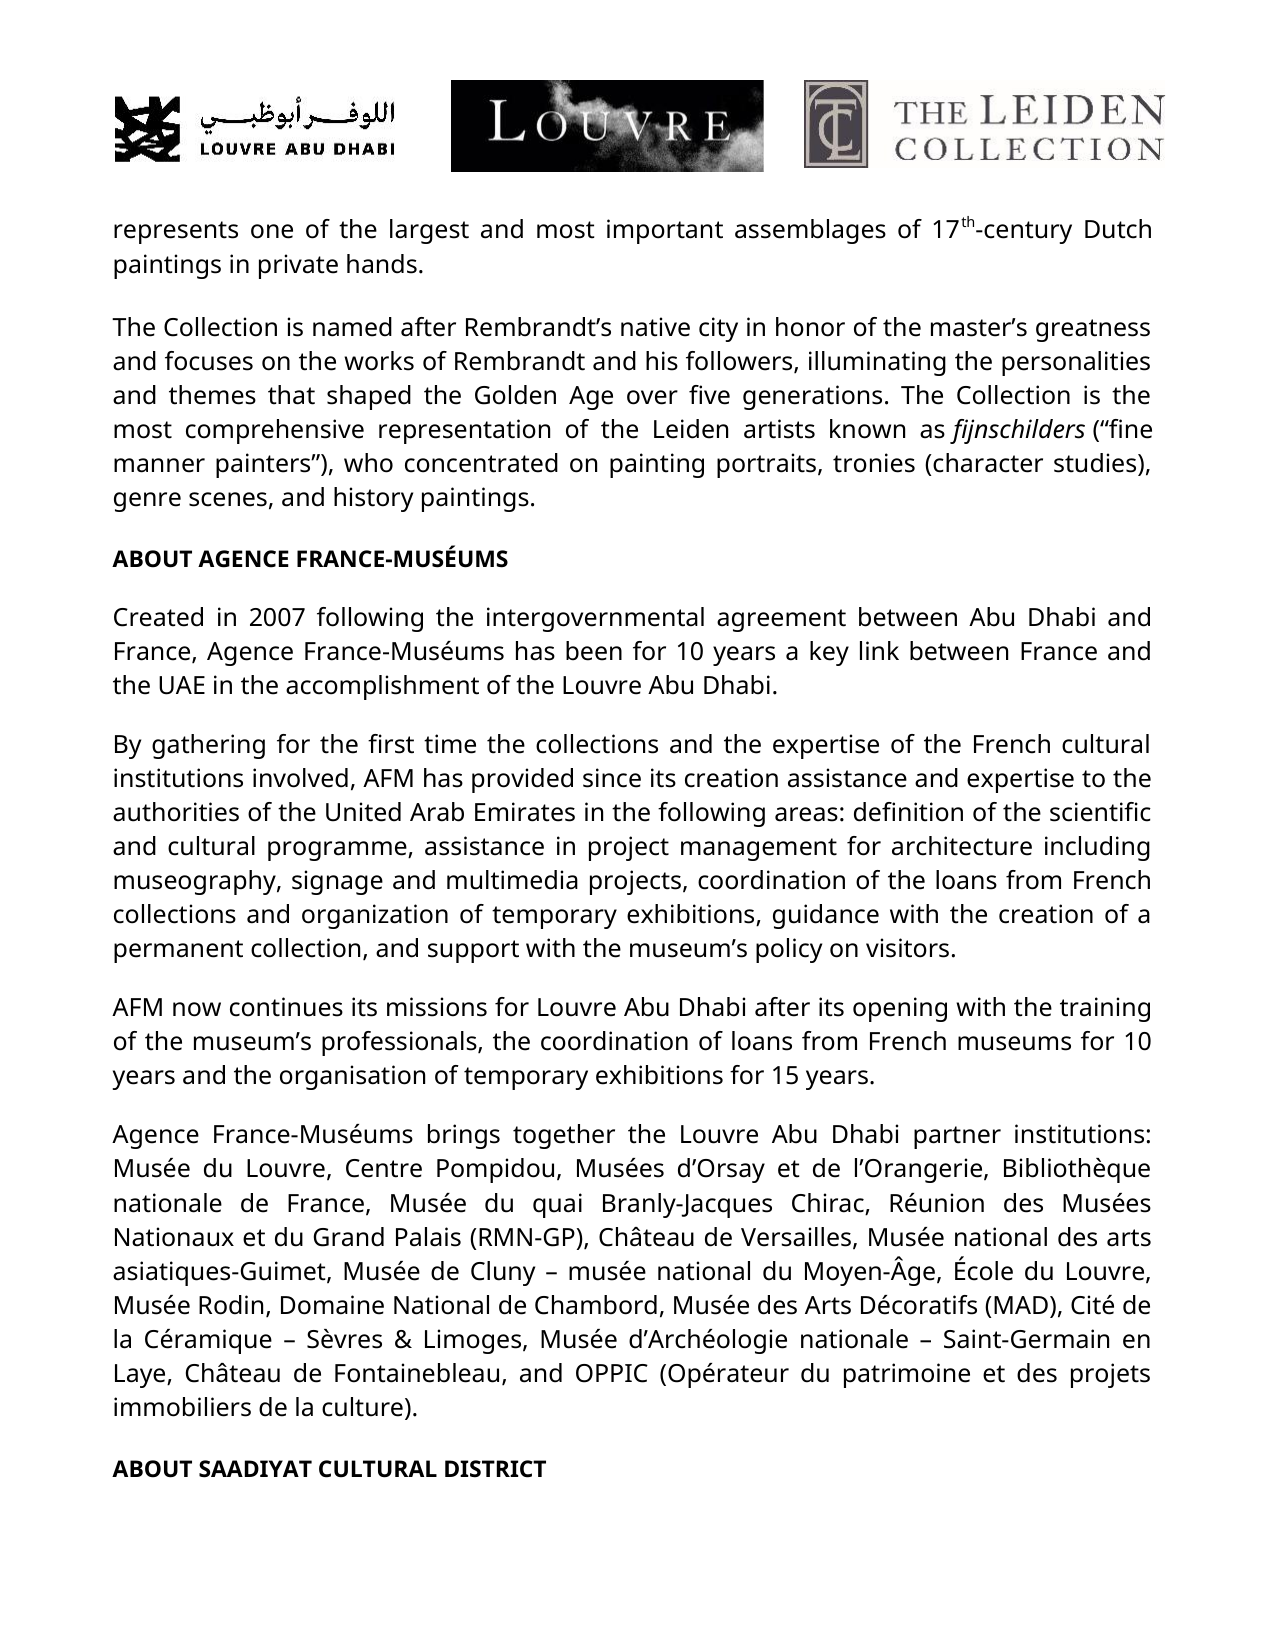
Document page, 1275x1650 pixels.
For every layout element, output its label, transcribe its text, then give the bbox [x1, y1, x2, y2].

picture [451, 80, 764, 172]
text Created in 2007 following the intergovernmental agreement between Abu Dhabi and France, Agence France-Muséums has been for 10 years a key link between France and the UAE in the accomplishment of the Louvre Abu Dhabi. [112, 599, 1153, 701]
text ABOUT SAADIYAT CULTURAL DISTRICT [112, 1453, 1153, 1484]
picture [83, 65, 426, 172]
text AFM now continues its missions for Louvre Abu Dhabi after its opening with the training of the museum’s professionals, the coordination of loans from French museums for 10 years and the organisation of temporary exhibitions for 15 years. [112, 990, 1153, 1092]
text ABOUT AGENCE FRANCE-MUSÉUMS [112, 543, 1153, 574]
text By gathering for the first time the collections and the expertise of the French cultural institutions involved, AFM has provided since its creation assistance and expertise to the authorities of the United Arab Emirates in the following areas: definition of the scientific and cultural programme, assistance in project management for architecture including museography, signage and multimedia projects, coordination of the loans from French collections and organization of temporary exhibitions, guidance with the creation of a permanent collection, and support with the museum’s policy on visitors. [112, 726, 1153, 965]
text Agence France-Muséums brings together the Louvre Abu Dhabi partner institutions: Musée du Louvre, Centre Pompidou, Musées d’Orsay et de l’Orangerie, Bibliothèque nationale de France, Musée du quai Branly-Jacques Chirac, Réunion des Musées Nationaux et du Grand Palais (RMN-GP), Château de Versailles, Musée national des arts asiatiques-Guimet, Musée de Cluny – musée national du Moyen-Âge, École du Louvre, Musée Rodin, Domaine National de Chambord, Musée des Arts Décoratifs (MAD), Cité de la Céramique – Sèvres & Limoges, Musée d’Archéologie nationale – Saint-Germain en Laye, Château de Fontainebleau, and OPPIC (Opérateur du patrimoine et des projets immobiliers de la culture). [112, 1117, 1153, 1424]
text The Collection is named after Rembrandt’s native city in honor of the master’s greatness and focuses on the works of Rembrandt and his followers, illuminating the personalities and themes that shaped the Golden Age over five generations. The Collection is the most comprehensive representation of the Leiden artists known as fijnschilders (“fine manner painters”), who concentrated on painting portraits, tronies (character studies), genre scenes, and history paintings. [112, 309, 1153, 514]
picture [804, 80, 1166, 168]
